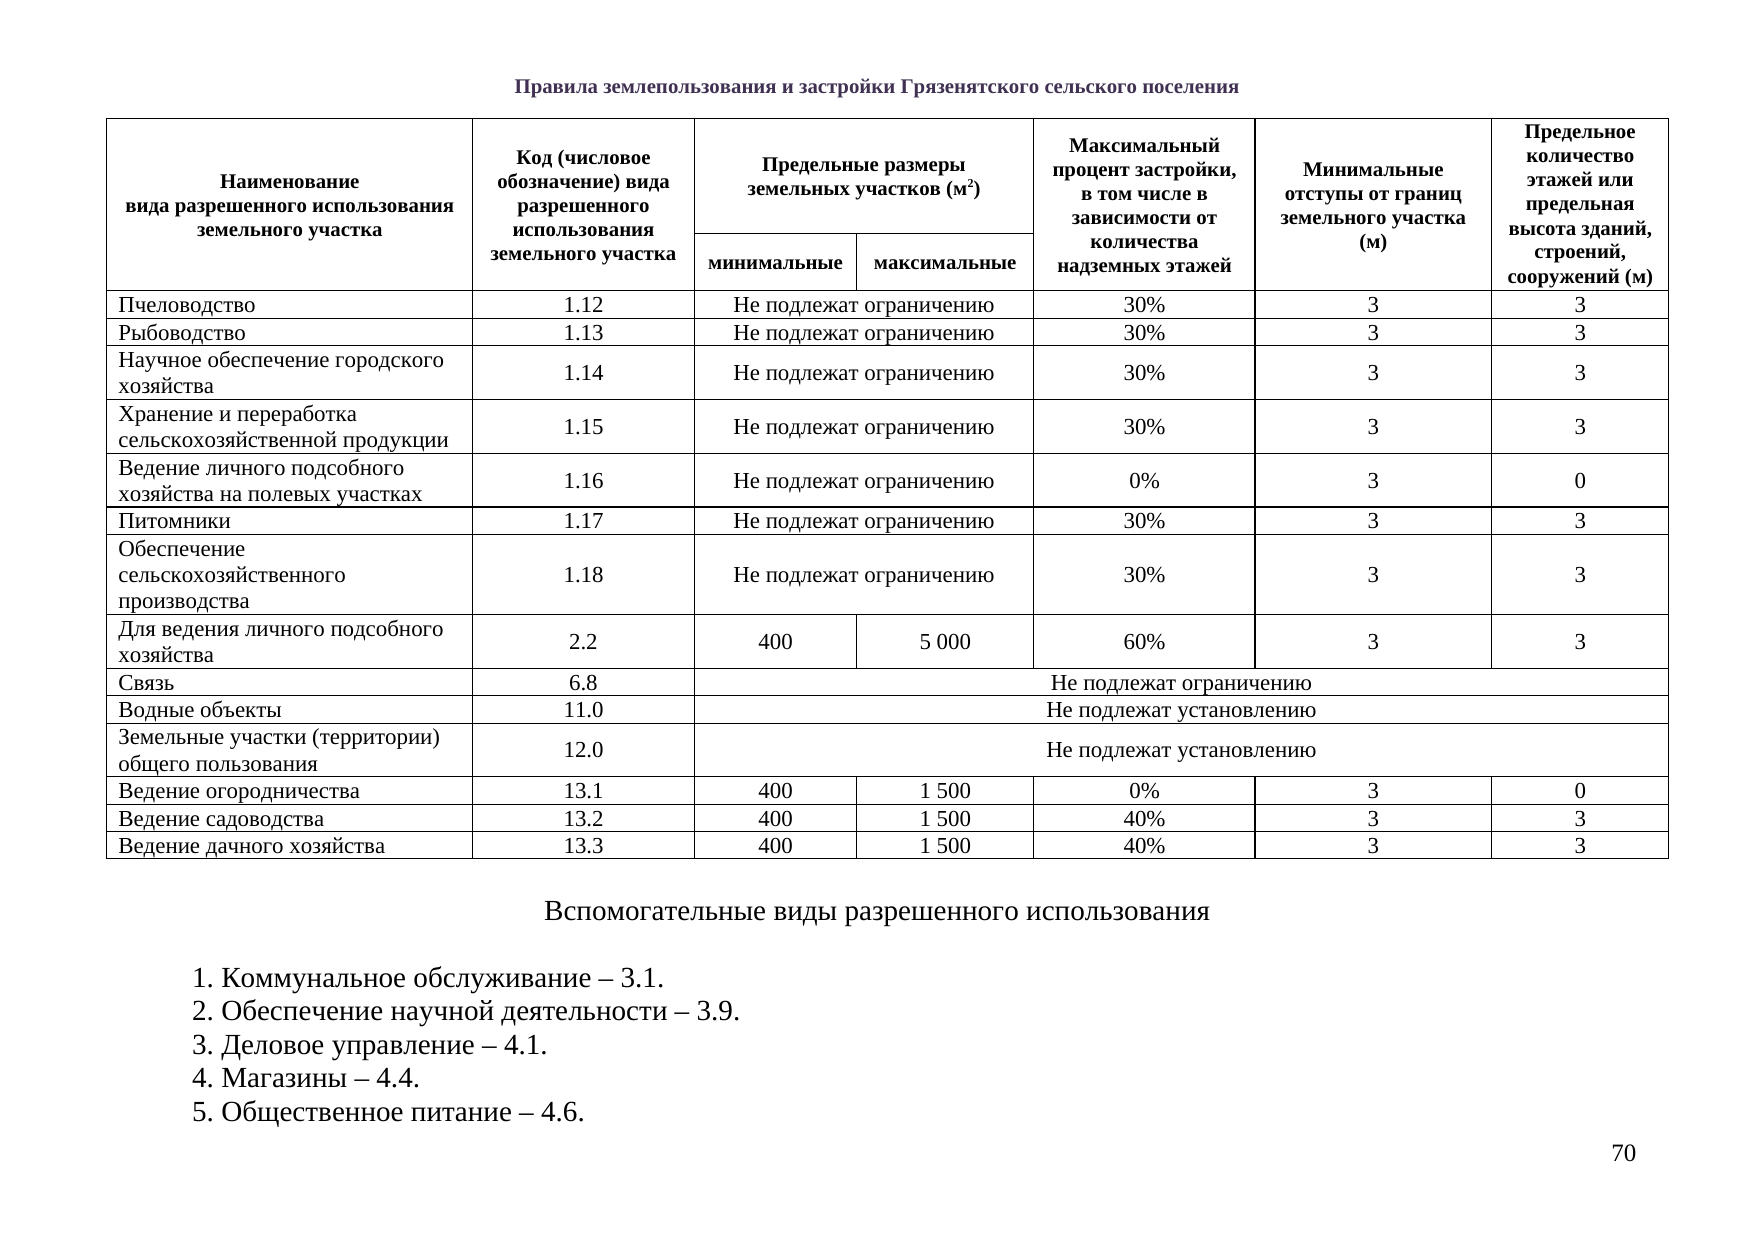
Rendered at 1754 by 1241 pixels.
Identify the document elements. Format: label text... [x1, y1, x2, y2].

table_cell Не подлежат ограничению [695, 454, 1033, 506]
table_cell 1.13 [473, 319, 694, 345]
table_cell Водные объекты [107, 696, 472, 722]
table_cell 3 [1492, 832, 1668, 858]
table_cell 3 [1492, 535, 1668, 614]
table_cell 13.1 [473, 777, 694, 803]
table_cell Не подлежат ограничению [695, 508, 1033, 534]
table_cell 3 [1492, 319, 1668, 345]
table_cell Рыбоводство [107, 319, 472, 345]
table_cell 1.16 [473, 454, 694, 506]
table_cell 3 [1256, 508, 1491, 534]
table_cell 3 [1492, 508, 1668, 534]
table_cell 0 [1492, 454, 1668, 506]
table_cell 30% [1034, 291, 1254, 318]
table_cell Ведение садоводства [107, 805, 472, 831]
table_cell 40% [1034, 832, 1254, 858]
table_cell 3 [1256, 535, 1491, 614]
table_cell 0% [1034, 777, 1254, 803]
table_cell Не подлежат ограничению [695, 669, 1668, 695]
table_cell максимальные [857, 234, 1033, 290]
table_cell Не подлежат ограничению [695, 346, 1033, 399]
table_cell 13.2 [473, 805, 694, 831]
table_cell 3 [1256, 615, 1491, 668]
table_cell 3 [1256, 454, 1491, 506]
table_cell Не подлежат ограничению [695, 319, 1033, 345]
table_cell 1.14 [473, 346, 694, 399]
table_cell Питомники [107, 508, 472, 534]
table_cell 3 [1256, 400, 1491, 453]
table_cell Связь [107, 669, 472, 695]
table_cell Земельные участки (территории) общего пользования [107, 724, 472, 776]
text 2. Обеспечение научной деятельности – 3.9. [118, 993, 1636, 1027]
table_cell 3 [1256, 346, 1491, 399]
table_cell 13.3 [473, 832, 694, 858]
text 3. Деловое управление – 4.1. [118, 1027, 1636, 1061]
table_cell 60% [1034, 615, 1254, 668]
table_cell 1.18 [473, 535, 694, 614]
table_cell 6.8 [473, 669, 694, 695]
table_cell 1.15 [473, 400, 694, 453]
table_cell Не подлежат ограничению [695, 400, 1033, 453]
table_cell 400 [695, 805, 856, 831]
text Вспомогательные виды разрешенного использования [118, 893, 1636, 926]
table_cell 30% [1034, 346, 1254, 399]
text 1. Коммунальное обслуживание – 3.1. [118, 960, 1636, 993]
text 5. Общественное питание – 4.6. [118, 1094, 1636, 1128]
table_cell Ведение огородничества [107, 777, 472, 803]
table_cell Не подлежат установлению [695, 724, 1668, 776]
table_cell 30% [1034, 535, 1254, 614]
table_header Код (числовое обозначение) вида разрешенного использования земельного участка [473, 119, 694, 290]
table_cell Для ведения личного подсобного хозяйства [107, 615, 472, 668]
table_cell 1.12 [473, 291, 694, 318]
table_cell 3 [1492, 346, 1668, 399]
table_cell 0 [1492, 777, 1668, 803]
table_cell 400 [695, 615, 856, 668]
table_cell 3 [1256, 805, 1491, 831]
table_cell 3 [1256, 777, 1491, 803]
table_cell 5 000 [857, 615, 1033, 668]
table_header Максимальный процент застройки, в том числе в зависимости от количества надземных этажей [1034, 119, 1254, 290]
table_cell 30% [1034, 508, 1254, 534]
table_header Предельные размеры земельных участков (м2) [695, 119, 1033, 233]
table_cell 30% [1034, 400, 1254, 453]
table_cell 3 [1492, 615, 1668, 668]
table_cell 11.0 [473, 696, 694, 722]
table_header Минимальные отступы от границ земельного участка (м) [1256, 119, 1491, 290]
table_cell 3 [1492, 400, 1668, 453]
table_header Предельное количество этажей или предельная высота зданий, строений, сооружений (м) [1492, 119, 1668, 290]
table_cell 2.2 [473, 615, 694, 668]
table_cell 3 [1256, 291, 1491, 318]
table_cell Ведение дачного хозяйства [107, 832, 472, 858]
table_header Наименование вида разрешенного использования земельного участка [107, 119, 472, 290]
table_cell Ведение личного подсобного хозяйства на полевых участках [107, 454, 472, 506]
table_cell 1 500 [857, 805, 1033, 831]
table_cell Пчеловодство [107, 291, 472, 318]
table_cell Не подлежат установлению [695, 696, 1668, 722]
table_cell Не подлежат ограничению [695, 535, 1033, 614]
table_cell 30% [1034, 319, 1254, 345]
table_cell 0% [1034, 454, 1254, 506]
text 4. Магазины – 4.4. [118, 1061, 1636, 1094]
table_cell Научное обеспечение городского хозяйства [107, 346, 472, 399]
table_cell 3 [1492, 805, 1668, 831]
table_cell 1 500 [857, 832, 1033, 858]
table_cell 400 [695, 777, 856, 803]
table_cell минимальные [695, 234, 856, 290]
table_cell 1 500 [857, 777, 1033, 803]
table_cell 3 [1256, 832, 1491, 858]
table_cell Не подлежат ограничению [695, 291, 1033, 318]
table_cell 3 [1492, 291, 1668, 318]
table_cell 3 [1256, 319, 1491, 345]
table_cell 12.0 [473, 724, 694, 776]
table_cell 1.17 [473, 508, 694, 534]
table_cell 400 [695, 832, 856, 858]
table_cell Хранение и переработка сельскохозяйственной продукции [107, 400, 472, 453]
table_cell 40% [1034, 805, 1254, 831]
table_cell Обеспечение сельскохозяйственного производства [107, 535, 472, 614]
